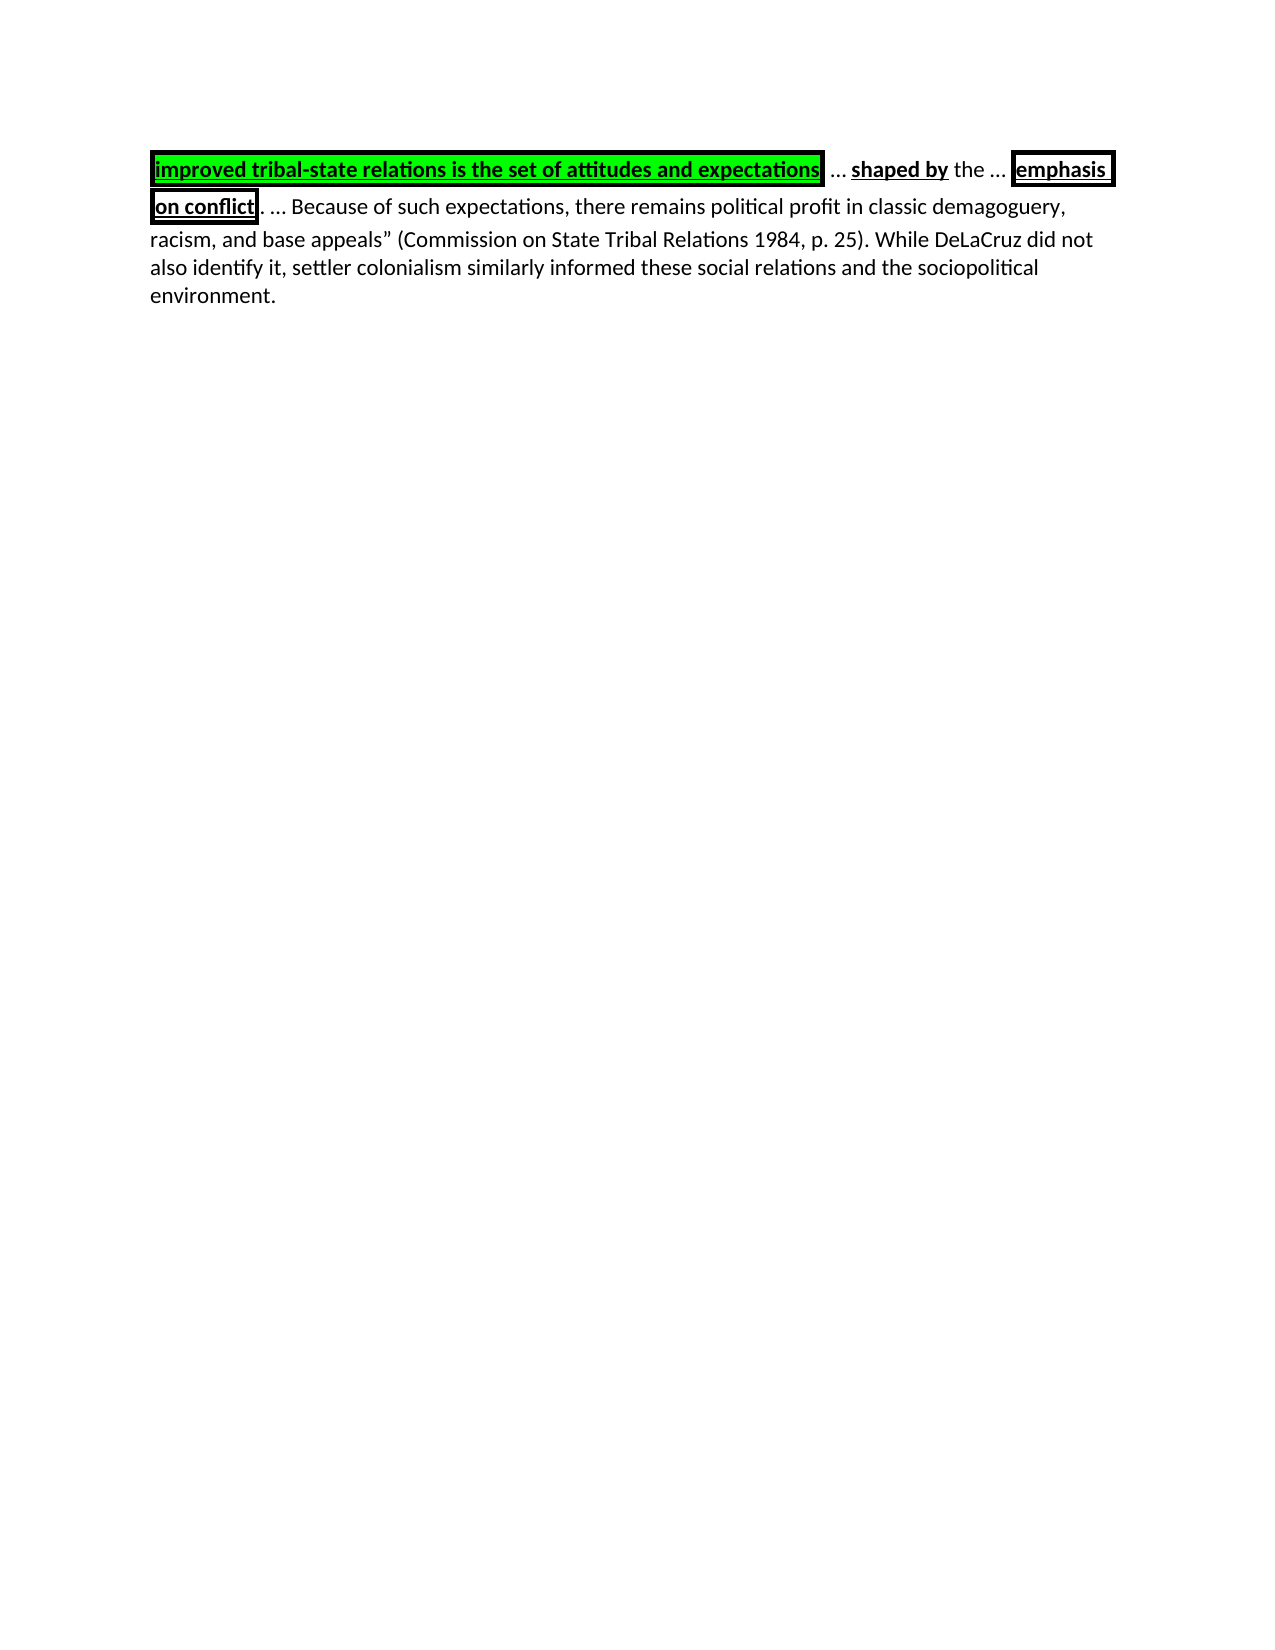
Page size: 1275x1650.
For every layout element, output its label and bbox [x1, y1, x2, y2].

text [150, 150, 1125, 309]
